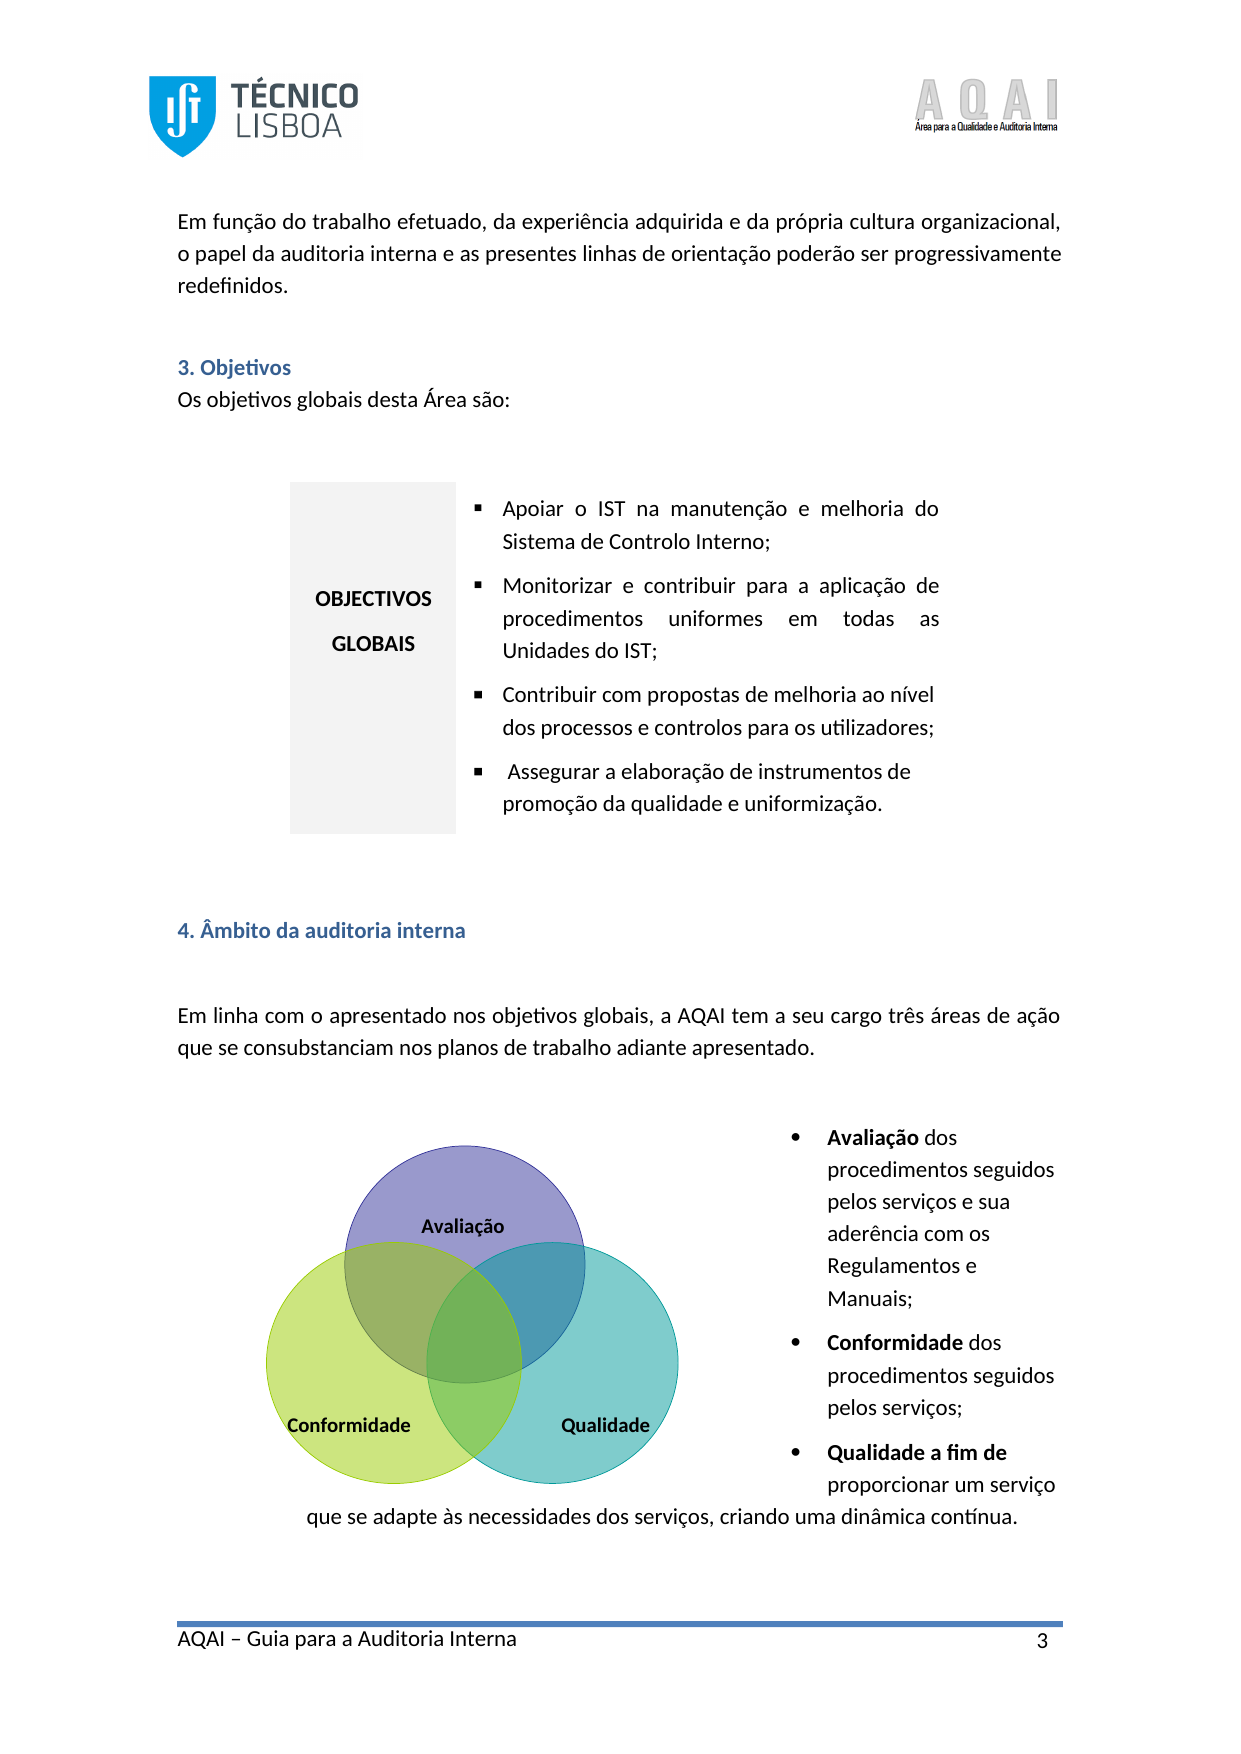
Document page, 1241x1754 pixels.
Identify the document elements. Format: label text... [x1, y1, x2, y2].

text Os objetivos globais desta Área são: [177, 386, 1063, 413]
subtitle 3. Objetivos [177, 353, 1063, 381]
subtitle 4. Âmbito da auditoria interna [177, 916, 1063, 944]
list Avaliação dos procedimentos seguidos pelos serviços e sua aderência com os Regulamentos e Manuais; [271, 1123, 1063, 1312]
text Em função do trabalho efetuado, da experiência adquirida e da própria cultura organizacional, o papel da auditoria interna e as presentes linhas de orientação poderão ser progressivamente redefinidos. [177, 207, 1063, 299]
picture [911, 74, 1063, 135]
list Qualidade a fim de proporcionar um serviço que se adapte às necessidades dos serviços, criando uma dinâmica contínua. [271, 1438, 1063, 1530]
table_header Apoiar o IST na manutenção e melhoria do Sistema de Controlo Interno; Monitorizar e contribuir para a aplicação de procedimentos uniformes em todas as Unidades do IST; Contribuir com propostas de melhoria ao nível dos processos e controlos para os utilizadores; Assegurar a elaboração de instrumentos de promoção da qualidade e uniformização. [456, 482, 951, 834]
picture [147, 73, 364, 160]
text Em linha com o apresentado nos objetivos globais, a AQAI tem a seu cargo três áreas de ação que se consubstanciam nos planos de trabalho adiante apresentado. [177, 1001, 1063, 1062]
list Conformidade dos procedimentos seguidos pelos serviços; [664, 1328, 1063, 1421]
table_header OBJECTIVOS GLOBAIS [290, 482, 456, 834]
